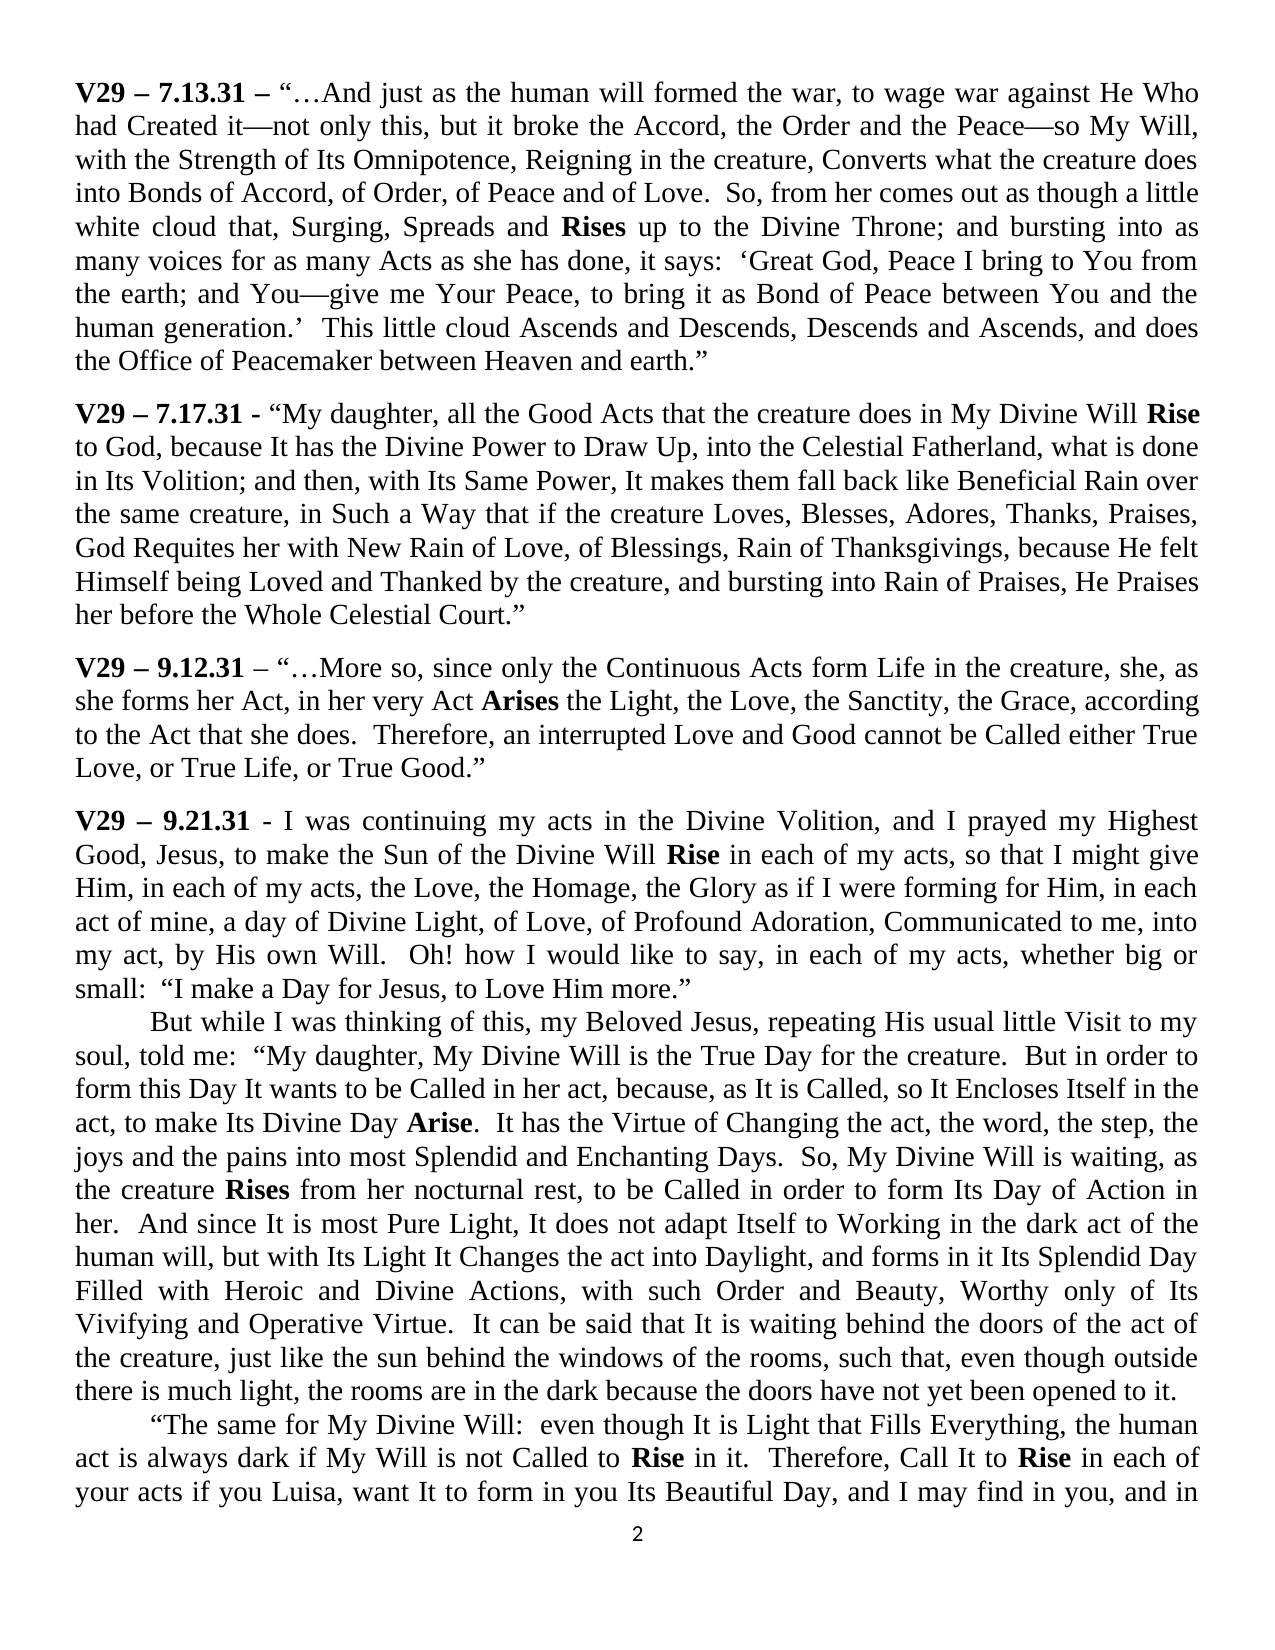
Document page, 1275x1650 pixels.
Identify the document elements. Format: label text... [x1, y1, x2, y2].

text V29 – 7.17.31 - “My daughter, all the Good Acts that the creature does in My Divine Will Rise to God, because It has the Divine Power to Draw Up, into the Celestial Fatherland, what is done in Its Volition; and then, with Its Same Power, It makes them fall back like Beneficial Rain over the same creature, in Such a Way that if the creature Loves, Blesses, Adores, Thanks, Praises, God Requites her with New Rain of Love, of Blessings, Rain of Thanksgivings, because He felt Himself being Loved and Thanked by the creature, and bursting into Rain of Praises, He Praises her before the Whole Celestial Court.” [75, 396, 1200, 631]
text V29 – 9.21.31 - I was continuing my acts in the Divine Volition, and I prayed my Highest Good, Jesus, to make the Sun of the Divine Will Rise in each of my acts, so that I might give Him, in each of my acts, the Love, the Homage, the Glory as if I were forming for Him, in each act of mine, a day of Divine Light, of Love, of Profound Adoration, Communicated to me, into my act, by His own Will. Oh! how I would like to say, in each of my acts, whether big or small: “I make a Day for Jesus, to Love Him more.” [75, 803, 1200, 1004]
text V29 – 7.13.31 – “…And just as the human will formed the war, to wage war against He Who had Created it—not only this, but it broke the Accord, the Order and the Peace—so My Will, with the Strength of Its Omnipotence, Reigning in the creature, Converts what the creature does into Bonds of Accord, of Order, of Peace and of Love. So, from her comes out as though a little white cloud that, Surging, Spreads and Rises up to the Divine Throne; and bursting into as many voices for as many Acts as she has done, it says: ‘Great God, Peace I bring to You from the earth; and You—give me Your Peace, to bring it as Bond of Peace between You and the human generation.’ This little cloud Ascends and Descends, Descends and Ascends, and does the Office of Peacemaker between Heaven and earth.” [75, 75, 1200, 377]
text V29 – 9.12.31 – “…More so, since only the Continuous Acts form Life in the creature, she, as she forms her Act, in her very Act Arises the Light, the Love, the Sanctity, the Grace, according to the Act that she does. Therefore, an interrupted Love and Good cannot be Called either True Love, or True Life, or True Good.” [75, 650, 1200, 784]
text But while I was thinking of this, my Beloved Jesus, repeating His usual little Visit to my soul, told me: “My daughter, My Divine Will is the True Day for the creature. But in order to form this Day It wants to be Called in her act, because, as It is Called, so It Encloses Itself in the act, to make Its Divine Day Arise. It has the Virtue of Changing the act, the word, the step, the joys and the pains into most Splendid and Enchanting Days. So, My Divine Will is waiting, as the creature Rises from her nocturnal rest, to be Called in order to form Its Day of Action in her. And since It is most Pure Light, It does not adapt Itself to Working in the dark act of the human will, but with Its Light It Changes the act into Daylight, and forms in it Its Splendid Day Filled with Heroic and Divine Actions, with such Order and Beauty, Worthy only of Its Vivifying and Operative Virtue. It can be said that It is waiting behind the doors of the act of the creature, just like the sun behind the windows of the rooms, such that, even though outside there is much light, the rooms are in the dark because the doors have not yet been opened to it. [75, 1004, 1200, 1407]
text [75, 1407, 1200, 1508]
